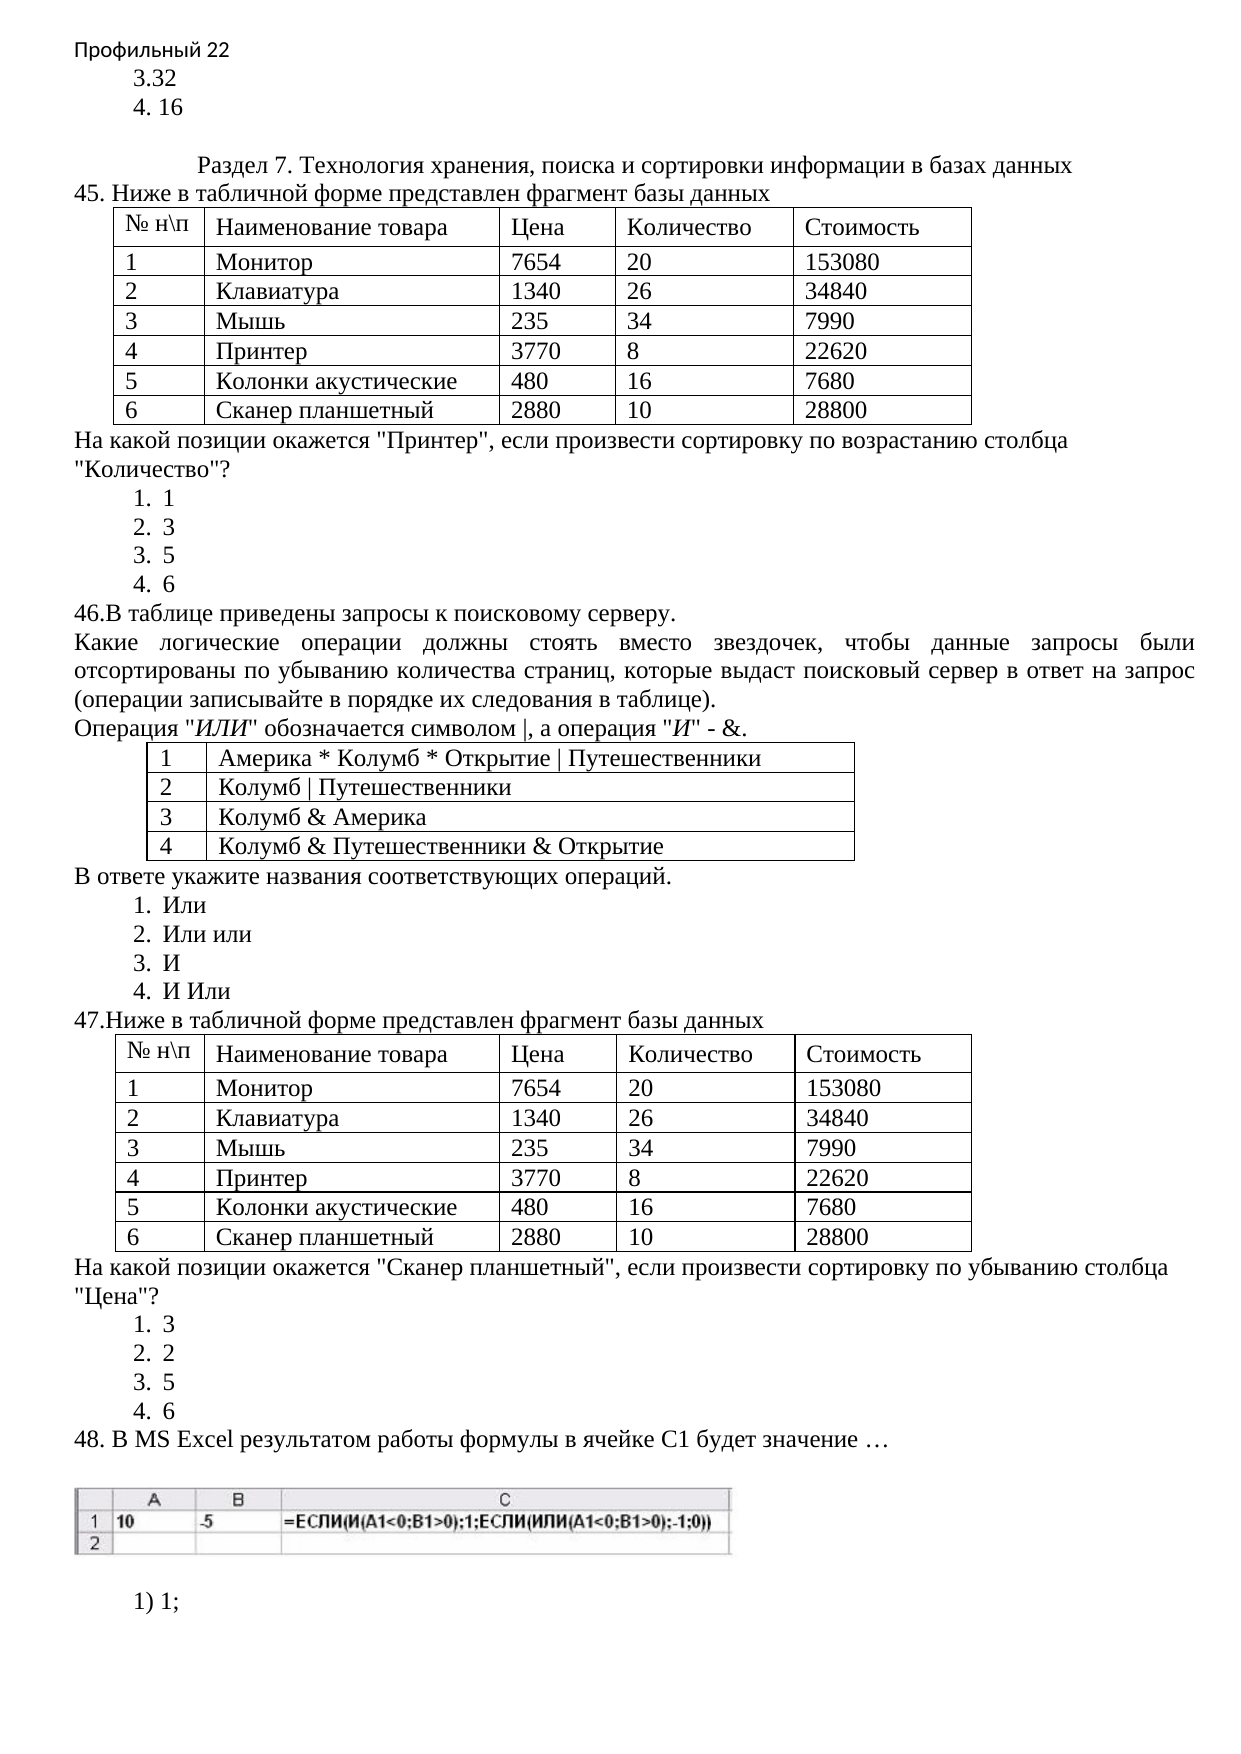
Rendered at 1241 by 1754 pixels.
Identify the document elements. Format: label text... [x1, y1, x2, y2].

table_cell 3 [114, 306, 204, 335]
list И [133, 948, 1196, 976]
table_cell 28800 [794, 396, 971, 424]
table_cell Колумб & Путешественники & Открытие [207, 832, 854, 860]
table_cell 20 [617, 1073, 794, 1102]
table_header Цена [500, 1035, 616, 1072]
table_cell Клавиатура [205, 1103, 499, 1132]
table_cell Сканер планшетный [205, 1222, 499, 1251]
table_header Количество [617, 1035, 794, 1072]
table_cell 4 [148, 832, 206, 860]
list Или [133, 890, 1196, 919]
table_cell 1 [114, 247, 204, 275]
table_cell 2 [148, 773, 206, 801]
table_cell 8 [617, 1163, 794, 1191]
table_cell Мышь [205, 306, 499, 335]
text 48. В MS Excel результатом работы формулы в ячейке С1 будет значение … [74, 1424, 1196, 1453]
table_cell 4 [116, 1163, 204, 1191]
table_header Америка * Колумб * Открытие | Путешественники [207, 743, 854, 772]
table_cell 28800 [796, 1222, 971, 1251]
table_cell 26 [617, 1103, 794, 1132]
table_cell Принтер [205, 336, 499, 365]
table_header Наименование товара [205, 208, 499, 246]
table_cell 8 [616, 336, 793, 365]
table_cell 20 [616, 247, 793, 275]
table_cell Клавиатура [205, 276, 499, 305]
table_cell 7990 [794, 306, 971, 335]
table_cell 3 [116, 1133, 204, 1162]
table_cell 153080 [794, 247, 971, 275]
table_cell 34840 [796, 1103, 971, 1132]
table_cell 2880 [500, 396, 615, 424]
table_cell 7654 [500, 247, 615, 275]
table_cell 3 [148, 802, 206, 831]
table_cell Колонки акустические [205, 366, 499, 394]
list Или или [133, 919, 1196, 948]
list 5 [133, 1367, 1196, 1396]
text 1) 1; [133, 1586, 1196, 1614]
table_cell 6 [114, 396, 204, 424]
table_cell 1340 [500, 276, 615, 305]
table_cell 26 [616, 276, 793, 305]
table_cell Мышь [205, 1133, 499, 1162]
text 45. Ниже в табличной форме представлен фрагмент базы данных [74, 178, 1196, 207]
table_cell Колумб | Путешественники [207, 773, 854, 801]
list 2 [133, 1338, 1196, 1367]
text На какой позиции окажется "Сканер планшетный", если произвести сортировку по убыванию столбца "Цена"? [74, 1252, 1196, 1309]
table_cell 7990 [796, 1133, 971, 1162]
table_cell 235 [500, 306, 615, 335]
table_cell 22620 [794, 336, 971, 365]
list 3.32 [133, 63, 1196, 92]
table_cell 3770 [500, 1163, 616, 1191]
text Какие логические операции должны стоять вместо звездочек, чтобы данные запросы были отсортированы по убыванию количества страниц, которые выдаст поисковый сервер в ответ на запрос (операции записывайте в порядке их следования в таблице). [74, 627, 1196, 713]
table_cell Колонки акустические [205, 1193, 499, 1221]
table_cell 2 [116, 1103, 204, 1132]
table_cell 16 [616, 366, 793, 394]
table_header Стоимость [794, 208, 971, 246]
text В ответе укажите названия соответствующих операций. [74, 861, 1196, 890]
table_cell 5 [116, 1193, 204, 1221]
table_header 1 [148, 743, 206, 772]
table_header № н\п [114, 208, 204, 246]
list 1 [133, 483, 1196, 512]
table_cell 480 [500, 1193, 616, 1221]
table_cell 7680 [794, 366, 971, 394]
table_cell 6 [116, 1222, 204, 1251]
text 47.Ниже в табличной форме представлен фрагмент базы данных [74, 1005, 1196, 1034]
table_cell 10 [617, 1222, 794, 1251]
list 6 [133, 1396, 1196, 1424]
table_cell 7654 [500, 1073, 616, 1102]
table_header Наименование товара [205, 1035, 499, 1072]
table_header Цена [500, 208, 615, 246]
list Раздел 7. Технология хранения, поиска и сортировки информации в базах данных [74, 150, 1196, 178]
table_cell 2880 [500, 1222, 616, 1251]
table_cell 5 [114, 366, 204, 394]
list 3 [133, 1309, 1196, 1338]
table_header Количество [616, 208, 793, 246]
table_cell 22620 [796, 1163, 971, 1191]
table_cell Монитор [205, 1073, 499, 1102]
table_cell 2 [114, 276, 204, 305]
text 46.В таблице приведены запросы к поисковому серверу. [74, 598, 1196, 627]
table_cell 3770 [500, 336, 615, 365]
table_cell 10 [616, 396, 793, 424]
table_cell Принтер [205, 1163, 499, 1191]
list 6 [133, 569, 1196, 598]
table_cell Монитор [205, 247, 499, 275]
list 5 [133, 540, 1196, 569]
table_cell 480 [500, 366, 615, 394]
list 3 [133, 512, 1196, 540]
table_cell 34 [617, 1133, 794, 1162]
table_cell 16 [617, 1193, 794, 1221]
list 4. 16 [133, 92, 1196, 121]
table_cell 34 [616, 306, 793, 335]
table_cell 1340 [500, 1103, 616, 1132]
table_cell Сканер планшетный [205, 396, 499, 424]
picture [73, 1482, 738, 1558]
table_cell 235 [500, 1133, 616, 1162]
table_cell 4 [114, 336, 204, 365]
table_cell 34840 [794, 276, 971, 305]
table_header Стоимость [796, 1035, 971, 1072]
list И Или [133, 976, 1196, 1005]
table_cell 153080 [796, 1073, 971, 1102]
text На какой позиции окажется "Принтер", если произвести сортировку по возрастанию столбца "Количество"? [74, 425, 1196, 483]
table_header № н\п [116, 1035, 204, 1072]
table_cell Колумб & Америка [207, 802, 854, 831]
text Операция "ИЛИ" обозначается символом |, а операция "И" - &. [74, 713, 1196, 742]
table_cell 7680 [796, 1193, 971, 1221]
table_cell 1 [116, 1073, 204, 1102]
